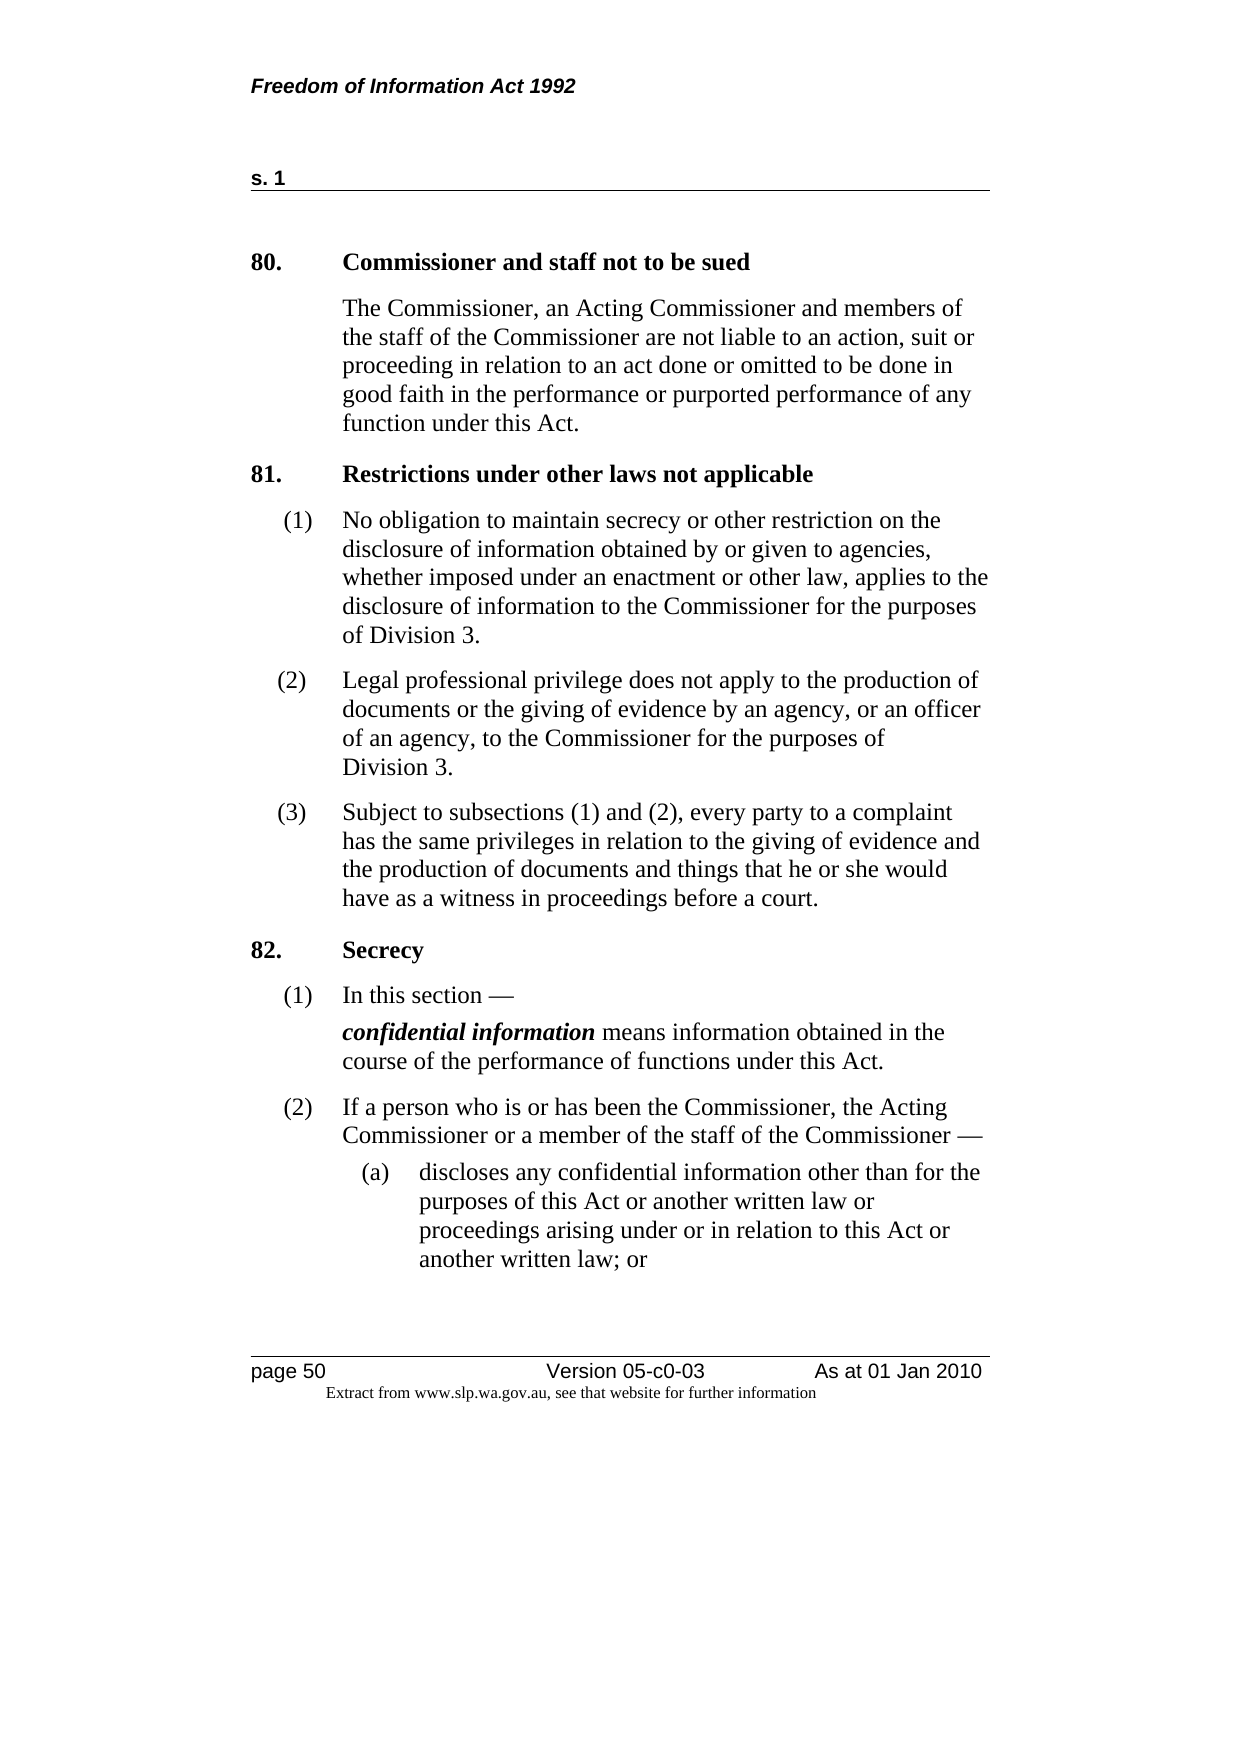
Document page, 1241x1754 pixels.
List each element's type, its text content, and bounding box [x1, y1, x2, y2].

text (1) No obligation to maintain secrecy or other restriction on the disclosure of information obtained by or given to agencies, whether imposed under an enactment or other law, applies to the disclosure of information to the Commissioner for the purposes of Division 3. [251, 505, 990, 649]
subtitle 81. Restrictions under other laws not applicable [251, 459, 990, 488]
text (3) Subject to subsections (1) and (2), every party to a complaint has the same privileges in relation to the giving of evidence and the production of documents and things that he or she would have as a witness in proceedings before a court. [251, 797, 990, 912]
text (1) In this section — [251, 980, 990, 1009]
subtitle 80. Commissioner and staff not to be sued [251, 247, 990, 276]
subtitle 82. Secrecy [251, 935, 990, 964]
text (2) Legal professional privilege does not apply to the production of documents or the giving of evidence by an agency, or an officer of an agency, to the Commissioner for the purposes of Division 3. [251, 665, 990, 780]
text The Commissioner, an Acting Commissioner and members of the staff of the Commissioner are not liable to an action, suit or proceeding in relation to an act done or omitted to be done in good faith in the performance or purported performance of any function under this Act. [251, 293, 990, 437]
text (2) If a person who is or has been the Commissioner, the Acting Commissioner or a member of the staff of the Commissioner — [251, 1092, 990, 1149]
text (a) discloses any confidential information other than for the purposes of this Act or another written law or proceedings arising under or in relation to this Act or another written law; or [251, 1157, 990, 1272]
text confidential information means information obtained in the course of the performance of functions under this Act. [251, 1017, 990, 1075]
